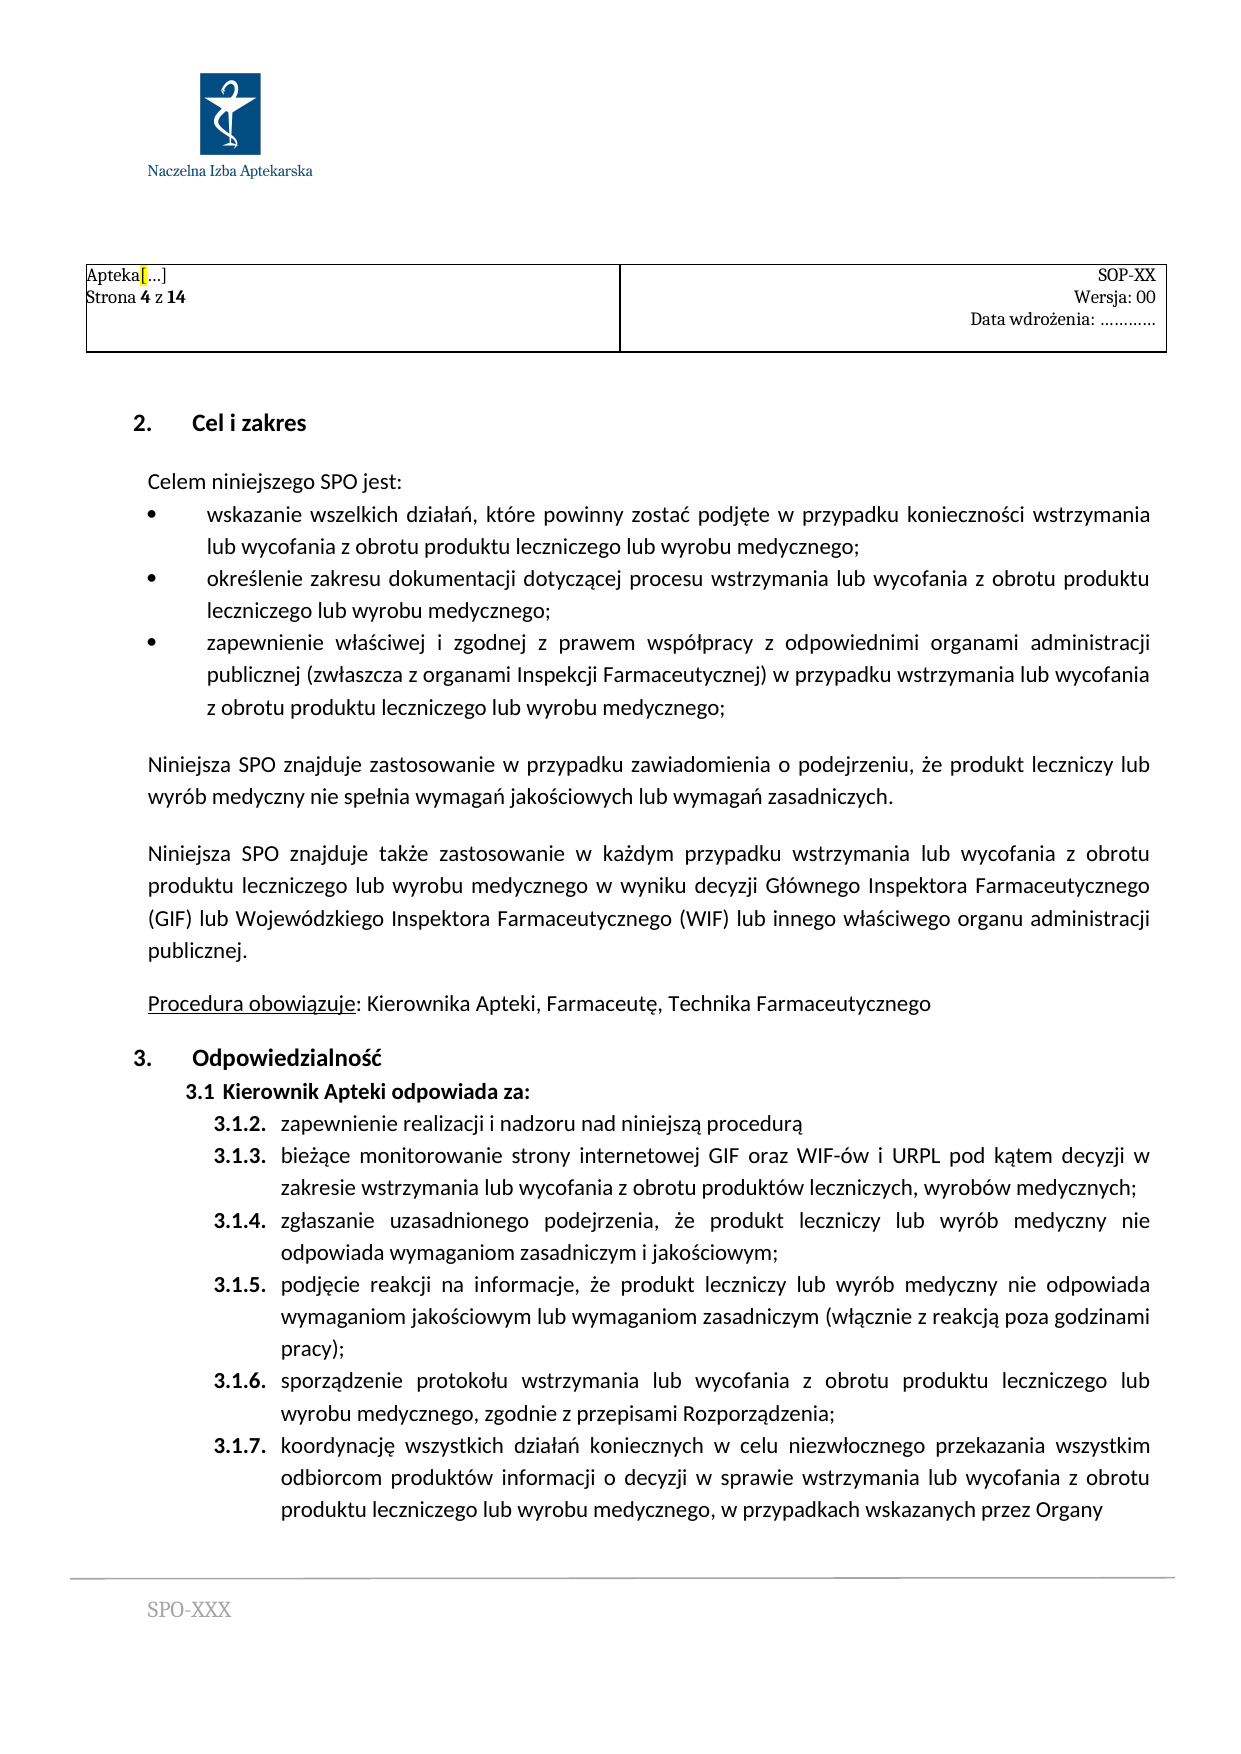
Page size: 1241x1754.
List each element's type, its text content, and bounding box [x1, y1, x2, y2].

list podjęcie reakcji na informacje, że produkt leczniczy lub wyrób medyczny nie odpowiada wymaganiom jakościowym lub wymaganiom zasadniczym (włącznie z reakcją poza godzinami pracy); [213, 1270, 1152, 1362]
list zapewnienie właściwej i zgodnej z prawem współpracy z odpowiednimi organami administracji publicznej (zwłaszcza z organami Inspekcji Farmaceutycznej) w przypadku wstrzymania lub wycofania z obrotu produktu leczniczego lub wyrobu medycznego; [148, 628, 1152, 721]
list zgłaszanie uzasadnionego podejrzenia, że produkt leczniczy lub wyrób medyczny nie odpowiada wymaganiom zasadniczym i jakościowym; [213, 1206, 1152, 1266]
list sporządzenie protokołu wstrzymania lub wycofania z obrotu produktu leczniczego lub wyrobu medycznego, zgodnie z przepisami Rozporządzenia; [213, 1367, 1152, 1427]
subtitle Cel i zakres [133, 407, 1152, 438]
list zapewnienie realizacji i nadzoru nad niniejszą procedurą [213, 1109, 1152, 1137]
subtitle Odpowiedzialność [133, 1042, 1152, 1072]
text Niniejsza SPO znajduje także zastosowanie w każdym przypadku wstrzymania lub wycofania z obrotu produktu leczniczego lub wyrobu medycznego w wyniku decyzji Głównego Inspektora Farmaceutycznego (GIF) lub Wojewódzkiego Inspektora Farmaceutycznego (WIF) lub innego właściwego organu administracji publicznej. [148, 839, 1152, 964]
list określenie zakresu dokumentacji dotyczącej procesu wstrzymania lub wycofania z obrotu produktu leczniczego lub wyrobu medycznego; [148, 564, 1152, 624]
picture [147, 73, 313, 239]
list wskazanie wszelkich działań, które powinny zostać podjęte w przypadku konieczności wstrzymania lub wycofania z obrotu produktu leczniczego lub wyrobu medycznego; [148, 500, 1152, 560]
list koordynację wszystkich działań koniecznych w celu niezwłocznego przekazania wszystkim odbiorcom produktów informacji o decyzji w sprawie wstrzymania lub wycofania z obrotu produktu leczniczego lub wyrobu medycznego, w przypadkach wskazanych przez Organy [213, 1431, 1152, 1523]
text Niniejsza SPO znajduje zastosowanie w przypadku zawiadomienia o podejrzeniu, że produkt leczniczy lub wyrób medyczny nie spełnia wymagań jakościowych lub wymagań zasadniczych. [148, 750, 1152, 810]
text Celem niniejszego SPO jest: [148, 467, 1152, 496]
list bieżące monitorowanie strony internetowej GIF oraz WIF-ów i URPL pod kątem decyzji w zakresie wstrzymania lub wycofania z obrotu produktów leczniczych, wyrobów medycznych; [213, 1141, 1152, 1202]
list Kierownik Apteki odpowiada za: [185, 1077, 1152, 1105]
text Procedura obowiązuje: Kierownika Apteki, Farmaceutę, Technika Farmaceutycznego [148, 989, 1152, 1017]
